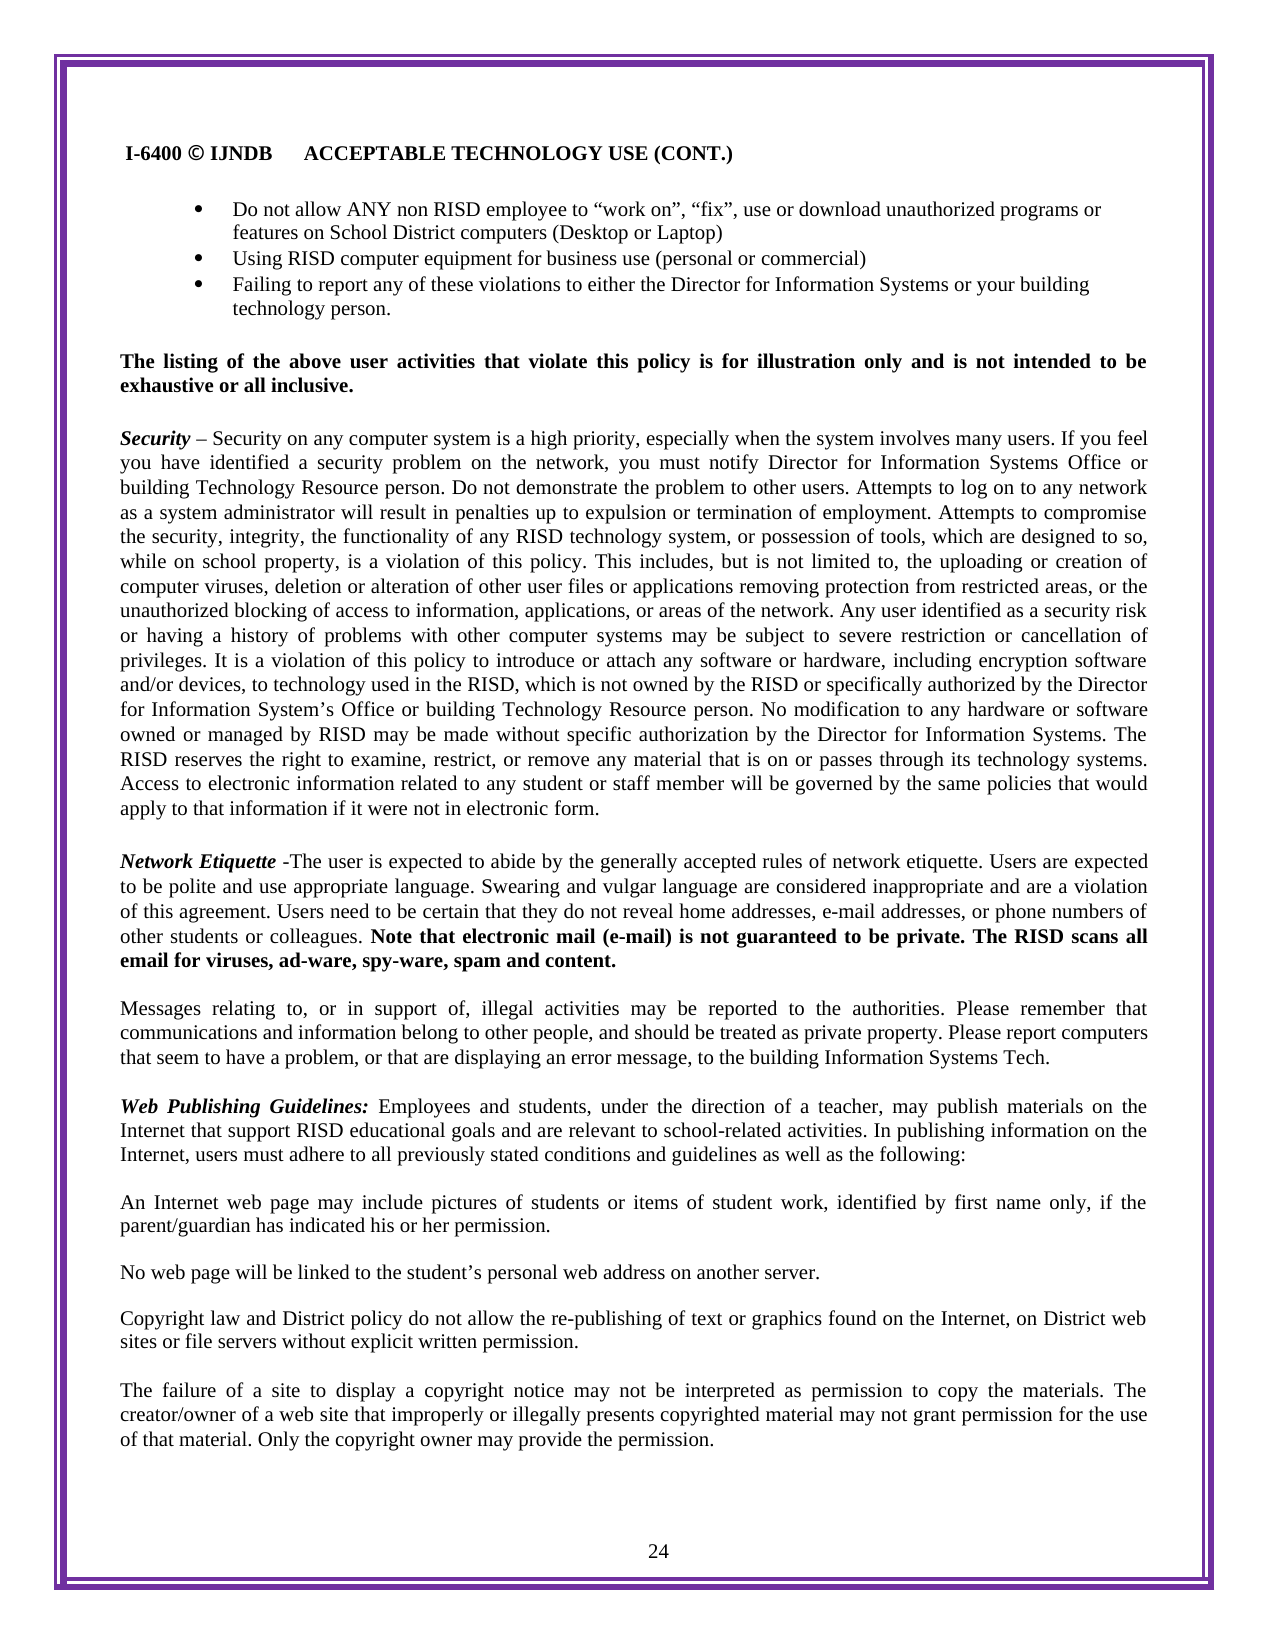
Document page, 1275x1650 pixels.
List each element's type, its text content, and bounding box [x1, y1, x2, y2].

text Network Etiquette -The user is expected to abide by the generally accepted rules of network etiquette. Users are expected to be polite and use appropriate language. Swearing and vulgar language are considered inappropriate and are a violation of this agreement. Users need to be certain that they do not reveal home addresses, e-mail addresses, or phone numbers of other students or colleagues. Note that electronic mail (e-mail) is not guaranteed to be private. The RISD scans all email for viruses, ad-ware, spy-ware, spam and content. [120, 849, 1149, 972]
text An Internet web page may include pictures of students or items of student work, identified by first name only, if the parent/guardian has indicated his or her permission. [120, 1190, 1149, 1237]
text Security – Security on any computer system is a high priority, especially when the system involves many users. If you feel you have identified a security problem on the network, you must notify Director for Information Systems Office or building Technology Resource person. Do not demonstrate the problem to other users. Attempts to log on to any network as a system administrator will result in penalties up to expulsion or termination of employment. Attempts to compromise the security, integrity, the functionality of any RISD technology system, or possession of tools, which are designed to so, while on school property, is a violation of this policy. This includes, but is not limited to, the uploading or creation of computer viruses, deletion or alteration of other user files or applications removing protection from restricted areas, or the unauthorized blocking of access to information, applications, or areas of the network. Any user identified as a security risk or having a history of problems with other computer systems may be subject to severe restriction or cancellation of privileges. It is a violation of this policy to introduce or attach any software or hardware, including encryption software and/or devices, to technology used in the RISD, which is not owned by the RISD or specifically authorized by the Director for Information System’s Office or building Technology Resource person. No modification to any hardware or software owned or managed by RISD may be made without specific authorization by the Director for Information Systems. The RISD reserves the right to examine, restrict, or remove any material that is on or passes through its technology systems. Access to electronic information related to any student or staff member will be governed by the same policies that would apply to that information if it were not in electronic form. [120, 426, 1149, 820]
text Messages relating to, or in support of, illegal activities may be reported to the authorities. Please remember that communications and information belong to other people, and should be treated as private property. Please report computers that seem to have a problem, or that are displaying an error message, to the building Information Systems Tech. [120, 996, 1149, 1069]
text Web Publishing Guidelines: Employees and students, under the direction of a teacher, may publish materials on the Internet that support RISD educational goals and are relevant to school-related activities. In publishing information on the Internet, users must adhere to all previously stated conditions and guidelines as well as the following: [120, 1094, 1149, 1166]
text The failure of a site to display a copyright notice may not be interpreted as permission to copy the materials. The creator/owner of a web site that improperly or illegally presents copyrighted material may not grant permission for the use of that material. Only the copyright owner may provide the permission. [120, 1377, 1149, 1451]
list Failing to report any of these violations to either the Director for Information Systems or your building technology person. [195, 273, 1149, 320]
list Do not allow ANY non RISD employee to “work on”, “fix”, use or download unauthorized programs or features on School District computers (Desktop or Laptop) [195, 197, 1149, 244]
text No web page will be linked to the student’s personal web address on another server. [120, 1259, 1202, 1284]
list Using RISD computer equipment for business use (personal or commercial) [195, 246, 1202, 270]
subtitle I-6400 © IJNDB ACCEPTABLE TECHNOLOGY USE (CONT.) [120, 138, 1202, 167]
subtitle The listing of the above user activities that violate this policy is for illustration only and is not intended to be exhaustive or all inclusive. [120, 350, 1149, 397]
text Copyright law and District policy do not allow the re-publishing of text or graphics found on the Internet, on District web sites or file servers without explicit written permission. [120, 1307, 1149, 1353]
